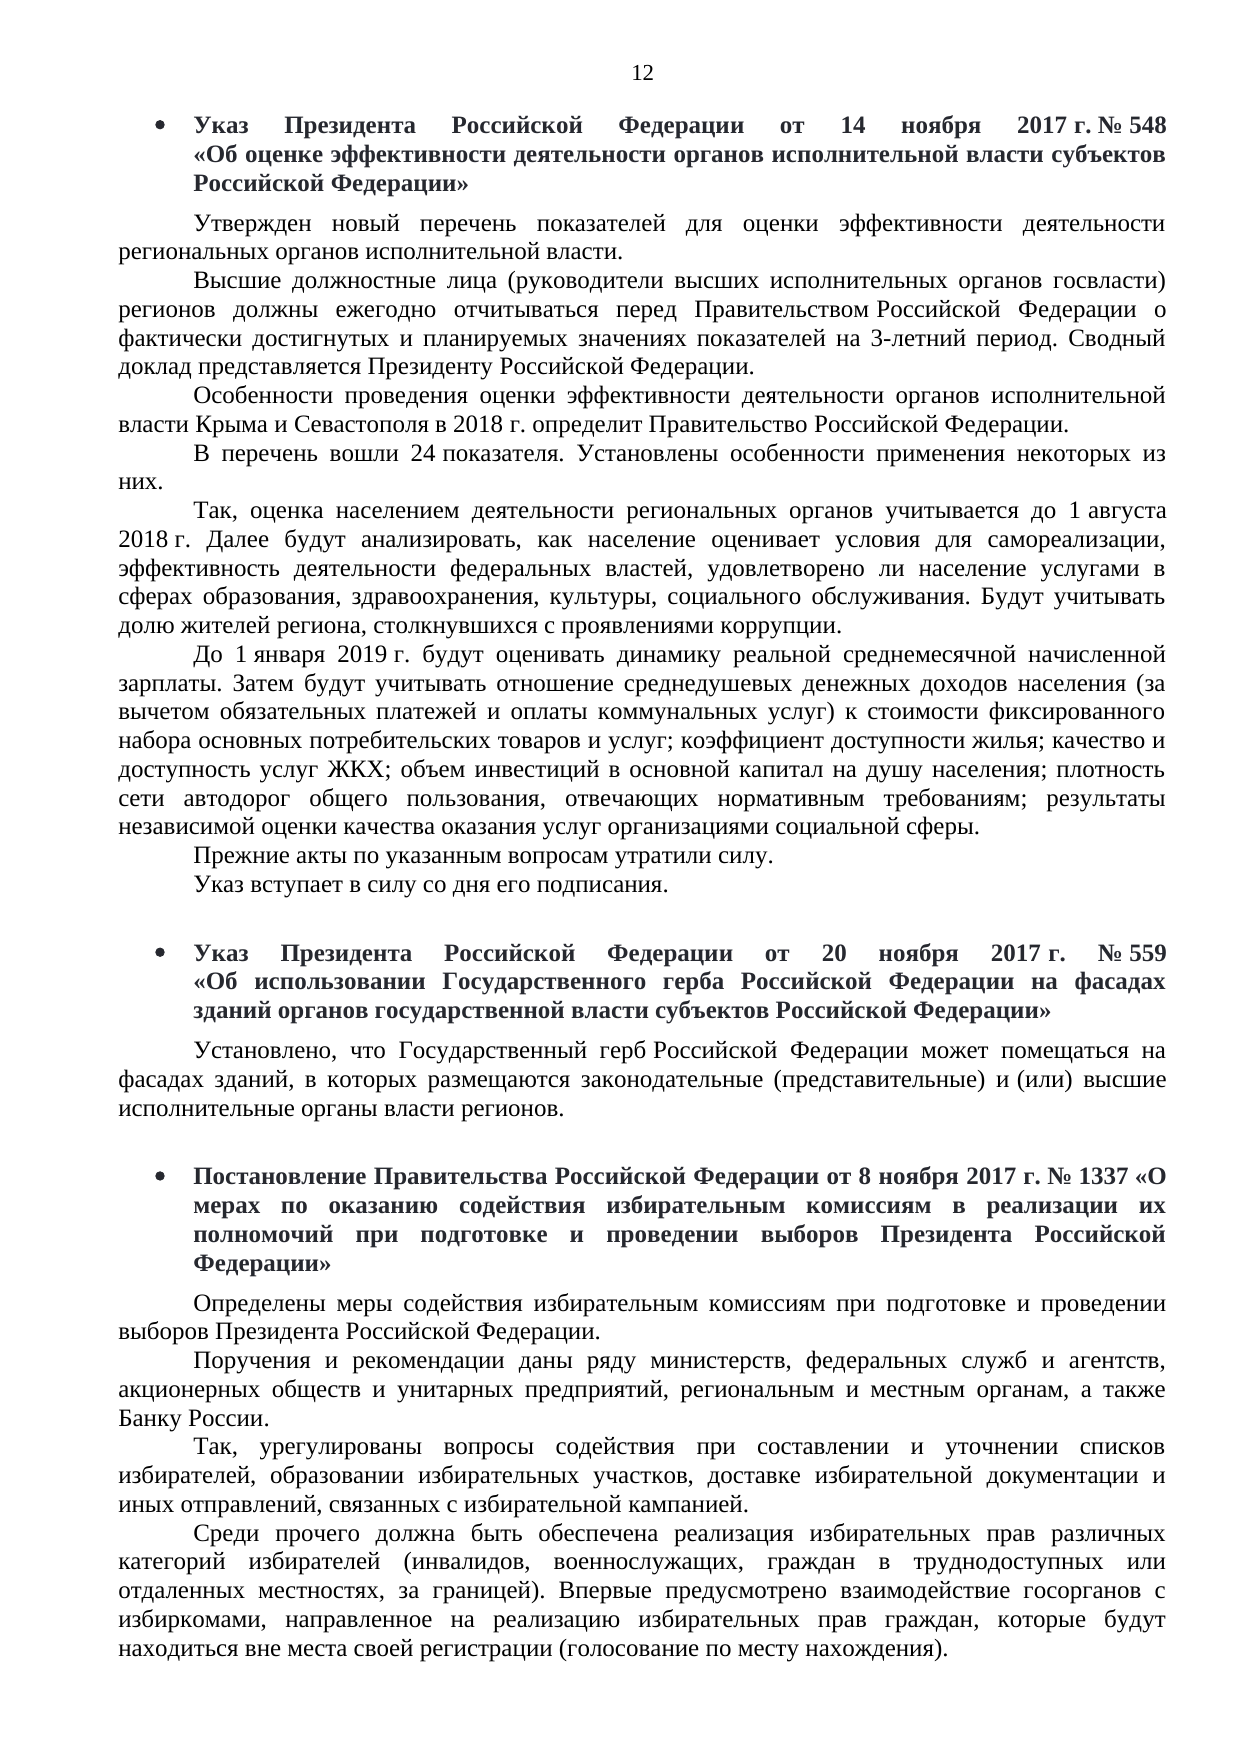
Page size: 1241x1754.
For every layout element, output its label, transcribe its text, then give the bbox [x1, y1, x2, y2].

text Прежние акты по указанным вопросам утратили силу. [118, 840, 1167, 869]
text Особенности проведения оценки эффективности деятельности органов исполнительной власти Крыма и Севастополя в 2018 г. определит Правительство Российской Федерации. [118, 380, 1167, 438]
text Утвержден новый перечень показателей для оценки эффективности деятельности региональных органов исполнительной власти. [118, 208, 1167, 265]
text Указ вступает в силу со дня его подписания. [118, 869, 1167, 898]
text Так, оценка населением деятельности региональных органов учитывается до 1 августа 2018 г. Далее будут анализировать, как население оценивает условия для самореализации, эффективность деятельности федеральных властей, удовлетворено ли население услугами в сферах образования, здравоохранения, культуры, социального обслуживания. Будут учитывать долю жителей региона, столкнувшихся с проявлениями коррупции. [118, 495, 1167, 639]
text Высшие должностные лица (руководители высших исполнительных органов госвласти) регионов должны ежегодно отчитываться перед Правительством Российской Федерации о фактически достигнутых и планируемых значениях показателей на 3-летний период. Сводный доклад представляется Президенту Российской Федерации. [118, 265, 1167, 380]
text Установлено, что Государственный герб Российской Федерации может помещаться на фасадах зданий, в которых размещаются законодательные (представительные) и (или) высшие исполнительные органы власти регионов. [118, 1035, 1167, 1121]
list Указ Президента Российской Федерации от 14 ноября 2017 г. № 548 «Об оценке эффективности деятельности органов исполнительной власти субъектов Российской Федерации» [156, 110, 1167, 196]
text В перечень вошли 24 показателя. Установлены особенности применения некоторых из них. [118, 438, 1167, 495]
text До 1 января 2019 г. будут оценивать динамику реальной среднемесячной начисленной зарплаты. Затем будут учитывать отношение среднедушевых денежных доходов населения (за вычетом обязательных платежей и оплаты коммунальных услуг) к стоимости фиксированного набора основных потребительских товаров и услуг; коэффициент доступности жилья; качество и доступность услуг ЖКХ; объем инвестиций в основной капитал на душу населения; плотность сети автодорог общего пользования, отвечающих нормативным требованиям; результаты независимой оценки качества оказания услуг организациями социальной сферы. [118, 639, 1167, 840]
text Определены меры содействия избирательным комиссиям при подготовке и проведении выборов Президента Российской Федерации. [118, 1288, 1167, 1345]
text Среди прочего должна быть обеспечена реализация избирательных прав различных категорий избирателей (инвалидов, военнослужащих, граждан в труднодоступных или отдаленных местностях, за границей). Впервые предусмотрено взаимодействие госорганов с избиркомами, направленное на реализацию избирательных прав граждан, которые будут находиться вне места своей регистрации (голосование по месту нахождения). [118, 1518, 1167, 1661]
list Постановление Правительства Российской Федерации от 8 ноября 2017 г. № 1337 «О мерах по оказанию содействия избирательным комиссиям в реализации их полномочий при подготовке и проведении выборов Президента Российской Федерации» [156, 1161, 1167, 1276]
list Указ Президента Российской Федерации от 20 ноября 2017 г. № 559 «Об использовании Государственного герба Российской Федерации на фасадах зданий органов государственной власти субъектов Российской Федерации» [156, 938, 1167, 1024]
text Так, урегулированы вопросы содействия при составлении и уточнении списков избирателей, образовании избирательных участков, доставке избирательной документации и иных отправлений, связанных с избирательной кампанией. [118, 1431, 1167, 1518]
text Поручения и рекомендации даны ряду министерств, федеральных служб и агентств, акционерных обществ и унитарных предприятий, региональным и местным органам, а также Банку России. [118, 1345, 1167, 1431]
